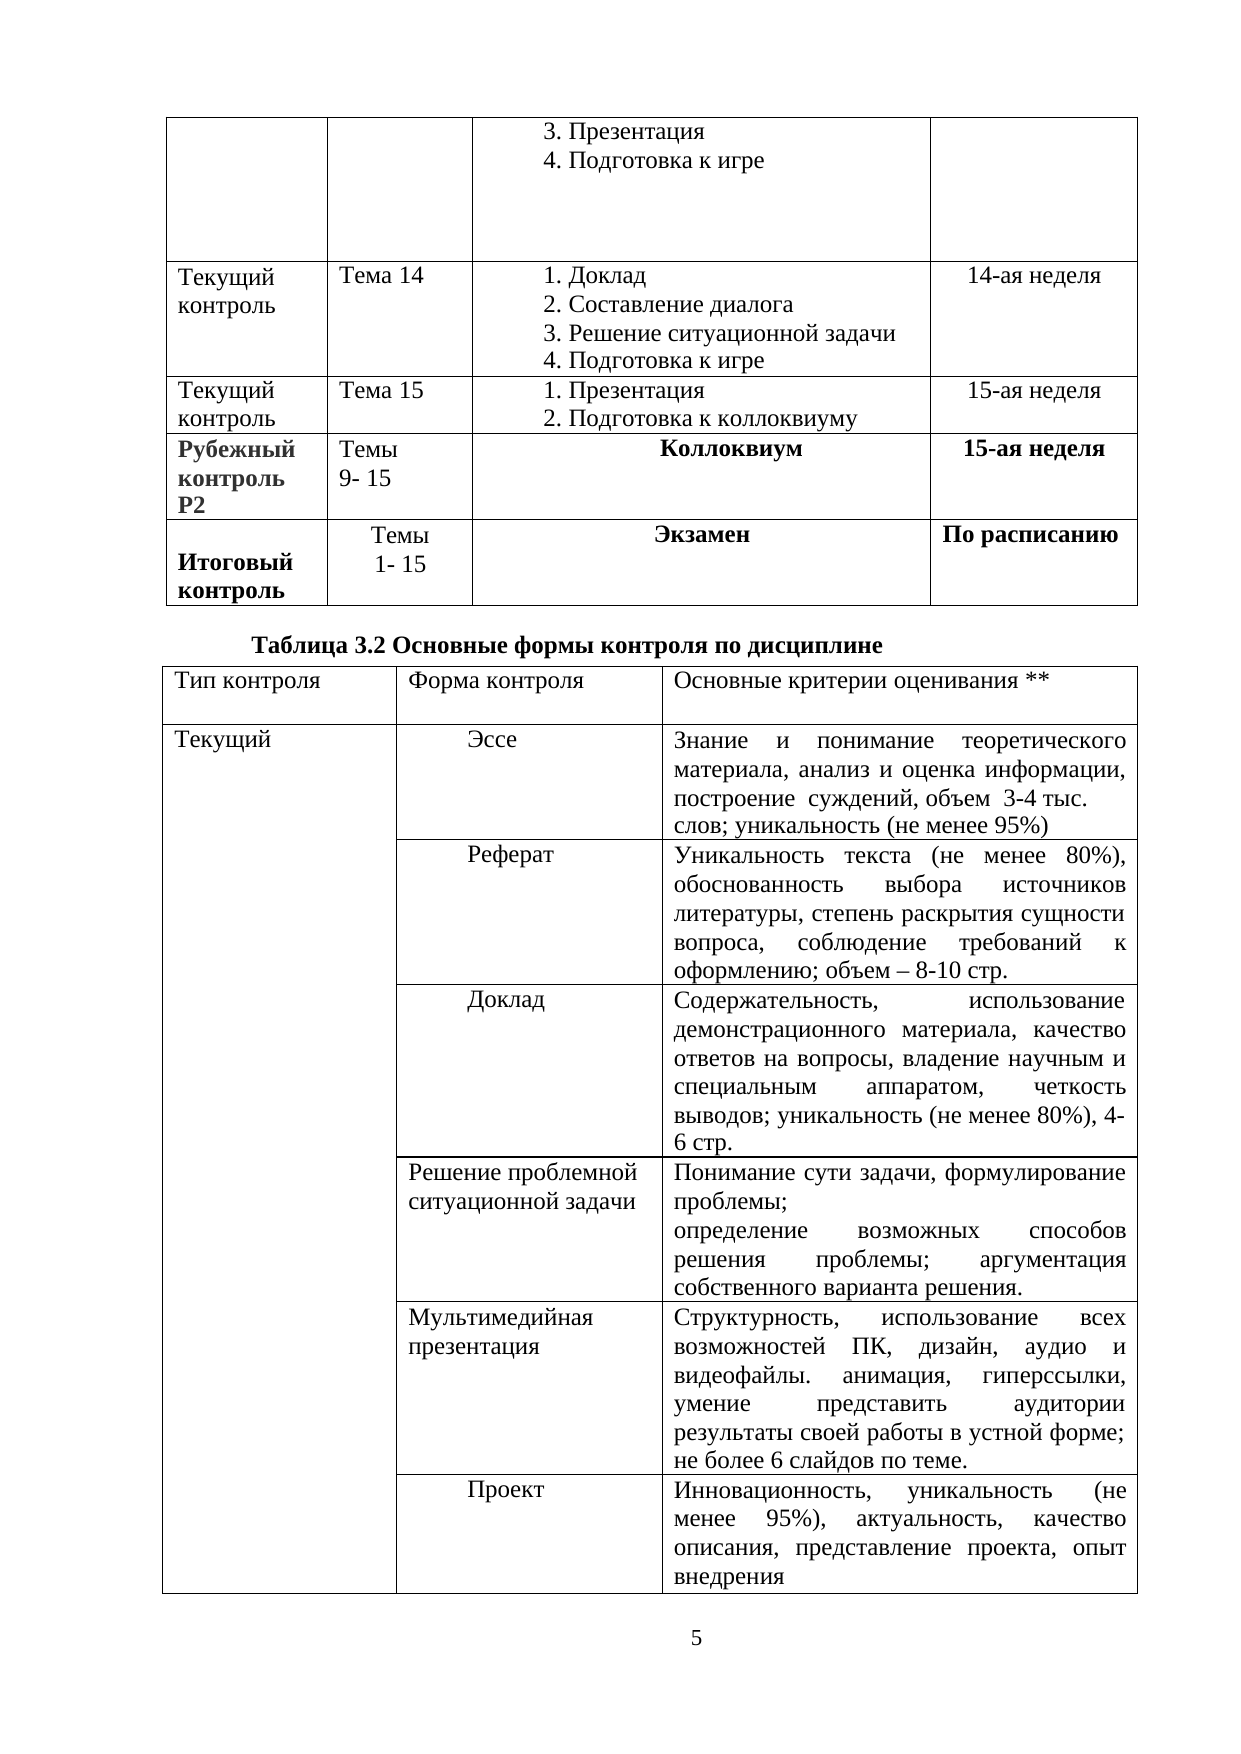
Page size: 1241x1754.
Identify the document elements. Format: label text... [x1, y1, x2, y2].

table_header Основные критерии оценивания ** [663, 667, 1137, 724]
table_cell Уникальность текста (не менее 80%), обоснованность выбора источников литературы, степень раскрытия сущности вопроса, соблюдение требований к оформлению; объем – 8-10 стр. [663, 840, 1137, 984]
table_cell Понимание сути задачи, формулирование проблемы; определение возможных способов решения проблемы; аргументация собственного варианта решения. [663, 1158, 1137, 1301]
table_cell Темы 9- 15 [328, 434, 472, 519]
table_cell 15-ая неделя [931, 434, 1137, 519]
table_cell Тема 15 [328, 377, 472, 433]
table_cell Доклад [397, 985, 662, 1156]
table_header Презентация Подготовка к игре [473, 118, 930, 261]
table_header Форма контроля [397, 667, 662, 724]
table_cell 14-ая неделя [931, 262, 1137, 376]
table_cell Содержательность, использование демонстрационного материала, качество ответов на вопросы, владение научным и специальным аппаратом, четкость выводов; уникальность (не менее 80%), 4- 6 стр. [663, 985, 1137, 1156]
table_cell 15-ая неделя [931, 377, 1137, 433]
table_cell Доклад Составление диалога Решение ситуационной задачи Подготовка к игре [473, 262, 930, 376]
table_cell Структурность, использование всех возможностей ПК, дизайн, аудио и видеофайлы. анимация, гиперссылки, умение представить аудитории результаты своей работы в устной форме; не более 6 слайдов по теме. [663, 1302, 1137, 1474]
table_cell Проект [397, 1475, 662, 1592]
table_cell Экзамен [473, 520, 930, 605]
table_cell Темы 1- 15 [328, 520, 472, 605]
table_cell Рубежный контроль Р2 [167, 434, 327, 519]
table_cell Текущий контроль [167, 377, 327, 433]
subtitle Таблица 3.2 Основные формы контроля по дисциплине [251, 630, 1223, 659]
table_cell Итоговый контроль [167, 520, 327, 605]
table_cell Эссе [397, 725, 662, 839]
table_cell Реферат [397, 840, 662, 984]
table_cell Текущий контроль [167, 262, 327, 376]
table_cell Текущий [163, 725, 396, 1592]
table_cell Инновационность, уникальность (не менее 95%), актуальность, качество описания, представление проекта, опыт внедрения [663, 1475, 1137, 1592]
table_header [328, 118, 472, 261]
table_cell Коллоквиум [473, 434, 930, 519]
table_cell Знание и понимание теоретического материала, анализ и оценка информации, построение суждений, объем 3-4 тыс. слов; уникальность (не менее 95%) [663, 725, 1137, 839]
table_header Тип контроля [163, 667, 396, 724]
table_cell Решение проблемной ситуационной задачи [397, 1158, 662, 1301]
table_cell Тема 14 [328, 262, 472, 376]
table_header [931, 118, 1137, 261]
table_cell Презентация Подготовка к коллоквиуму [473, 377, 930, 433]
table_cell По расписанию [931, 520, 1137, 605]
table_header [167, 118, 327, 261]
table_cell Мультимедийная презентация [397, 1302, 662, 1474]
